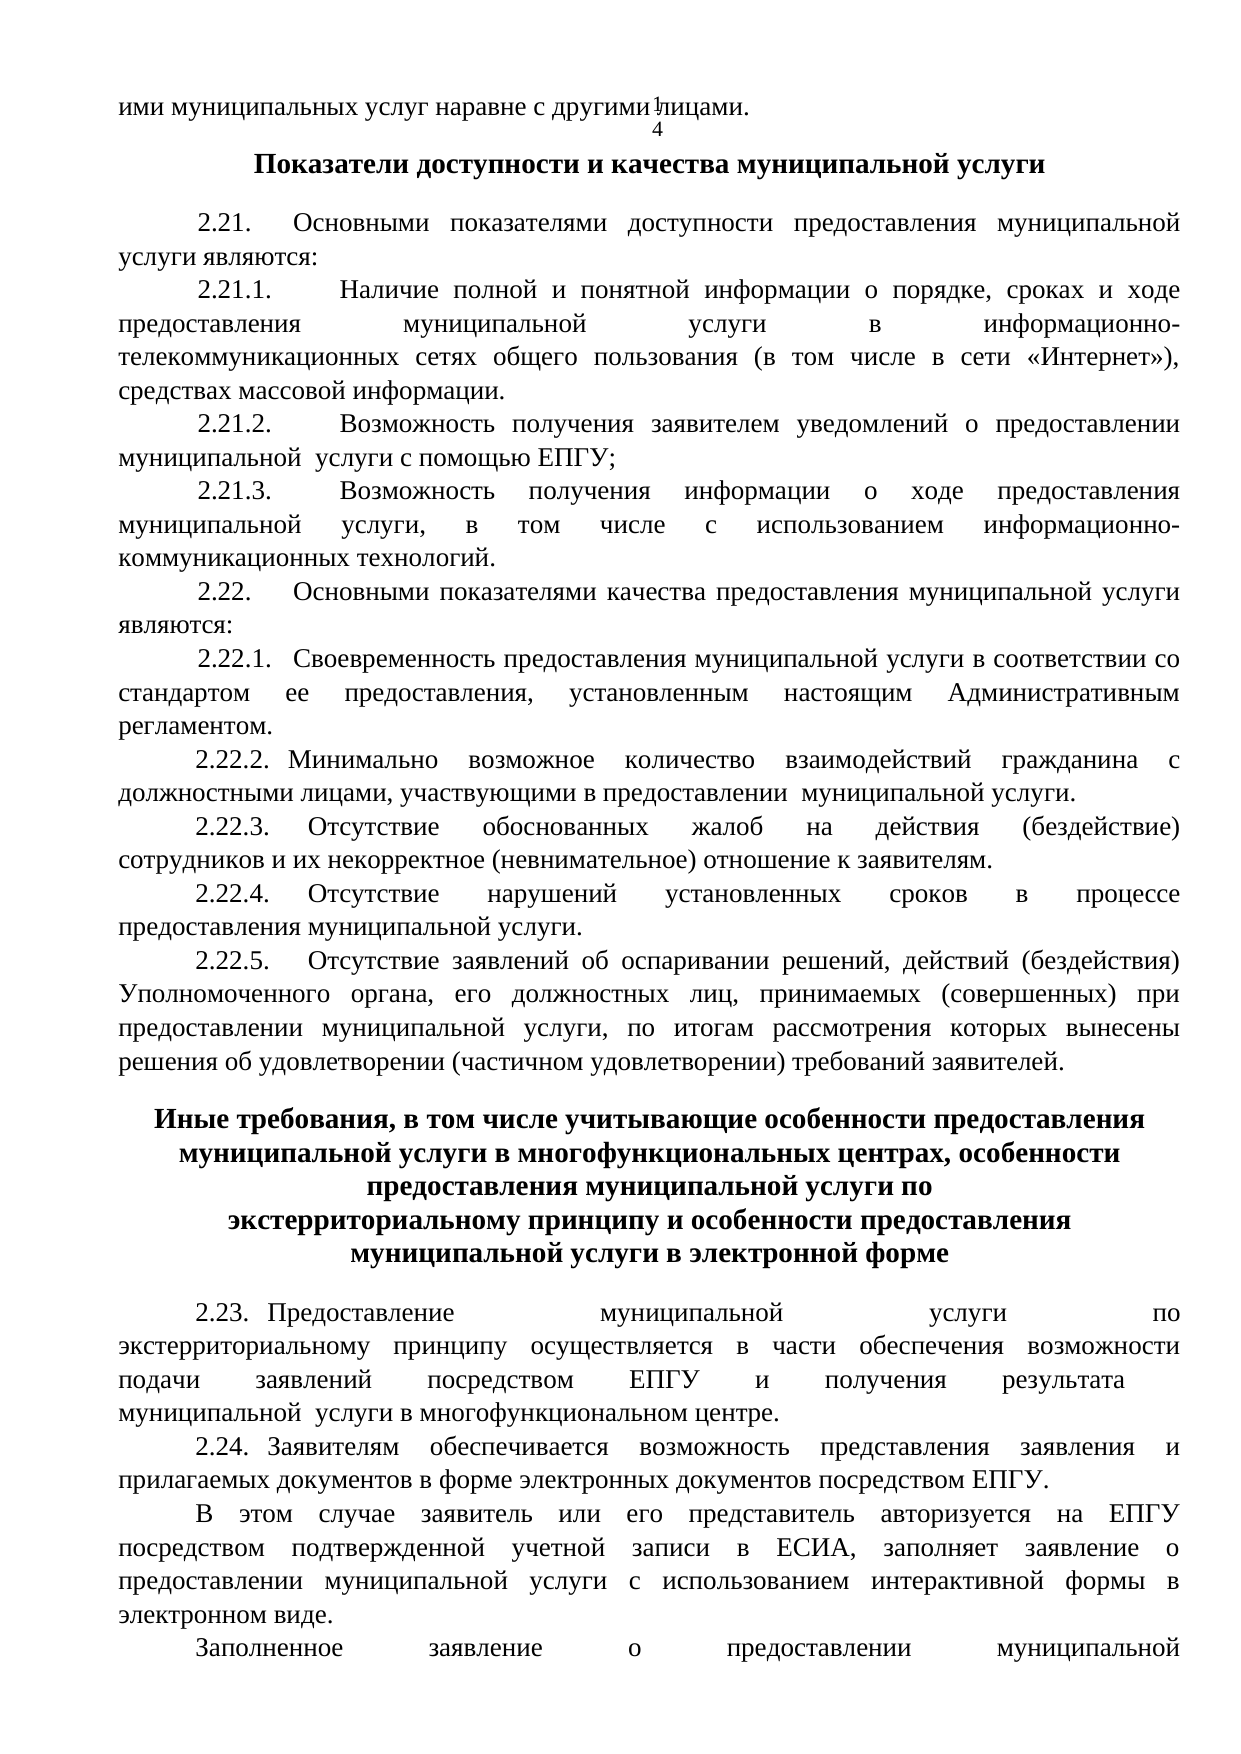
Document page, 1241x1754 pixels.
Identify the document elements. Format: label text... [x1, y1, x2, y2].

list Отсутствие заявлений об оспаривании решений, действий (бездействия) Уполномоченного органа, его должностных лиц, принимаемых (совершенных) при предоставлении муниципальной услуги, по итогам рассмотрения которых вынесены решения об удовлетворении (частичном удовлетворении) требований заявителей. [118, 943, 1181, 1077]
text Показатели доступности и качества муниципальной услуги [118, 151, 1181, 180]
text Иные требования, в том числе учитывающие особенности предоставления муниципальной услуги в многофункциональных центрах, особенности предоставления муниципальной услуги по экстерриториальному принципу и особенности предоставления муниципальной услуги в электронной форме [118, 1102, 1181, 1269]
list Предоставление муниципальной услуги по экстерриториальному принципу осуществляется в части обеспечения возможности подачи заявлений посредством ЕПГУ и получения результата муниципальной услуги в многофункциональном центре. [118, 1294, 1181, 1429]
list Минимально возможное количество взаимодействий гражданина с должностными лицами, участвующими в предоставлении муниципальной услуги. [118, 741, 1181, 808]
list Своевременность предоставления муниципальной услуги в соответствии со стандартом ее предоставления, установленным настоящим Административным регламентом. [118, 641, 1181, 741]
list Наличие полной и понятной информации о порядке, сроках и ходе предоставления муниципальной услуги в информационно- телекоммуникационных сетях общего пользования (в том числе в сети «Интернет»), средствах массовой информации. [118, 272, 1181, 406]
list Заявителям обеспечивается возможность представления заявления и прилагаемых документов в форме электронных документов посредством ЕПГУ. [118, 1429, 1181, 1496]
text В этом случае заявитель или его представитель авторизуется на ЕПГУ посредством подтвержденной учетной записи в ЕСИА, заполняет заявление о предоставлении муниципальной услуги с использованием интерактивной формы в электронном виде. [118, 1496, 1181, 1630]
list Основными показателями качества предоставления муниципальной услуги являются: [118, 574, 1181, 641]
list Возможность получения заявителем уведомлений о предоставлении муниципальной услуги с помощью ЕПГУ; [118, 406, 1181, 473]
list Отсутствие обоснованных жалоб на действия (бездействие) сотрудников и их некорректное (невнимательное) отношение к заявителям. [118, 808, 1181, 876]
list Возможность получения информации о ходе предоставления муниципальной услуги, в том числе с использованием информационно-коммуникационных технологий. [118, 473, 1181, 574]
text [118, 1630, 1181, 1663]
list Отсутствие нарушений установленных сроков в процессе предоставления муниципальной услуги. [118, 876, 1181, 943]
list Основными показателями доступности предоставления муниципальной услуги являются: [118, 205, 1181, 272]
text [118, 89, 1181, 122]
